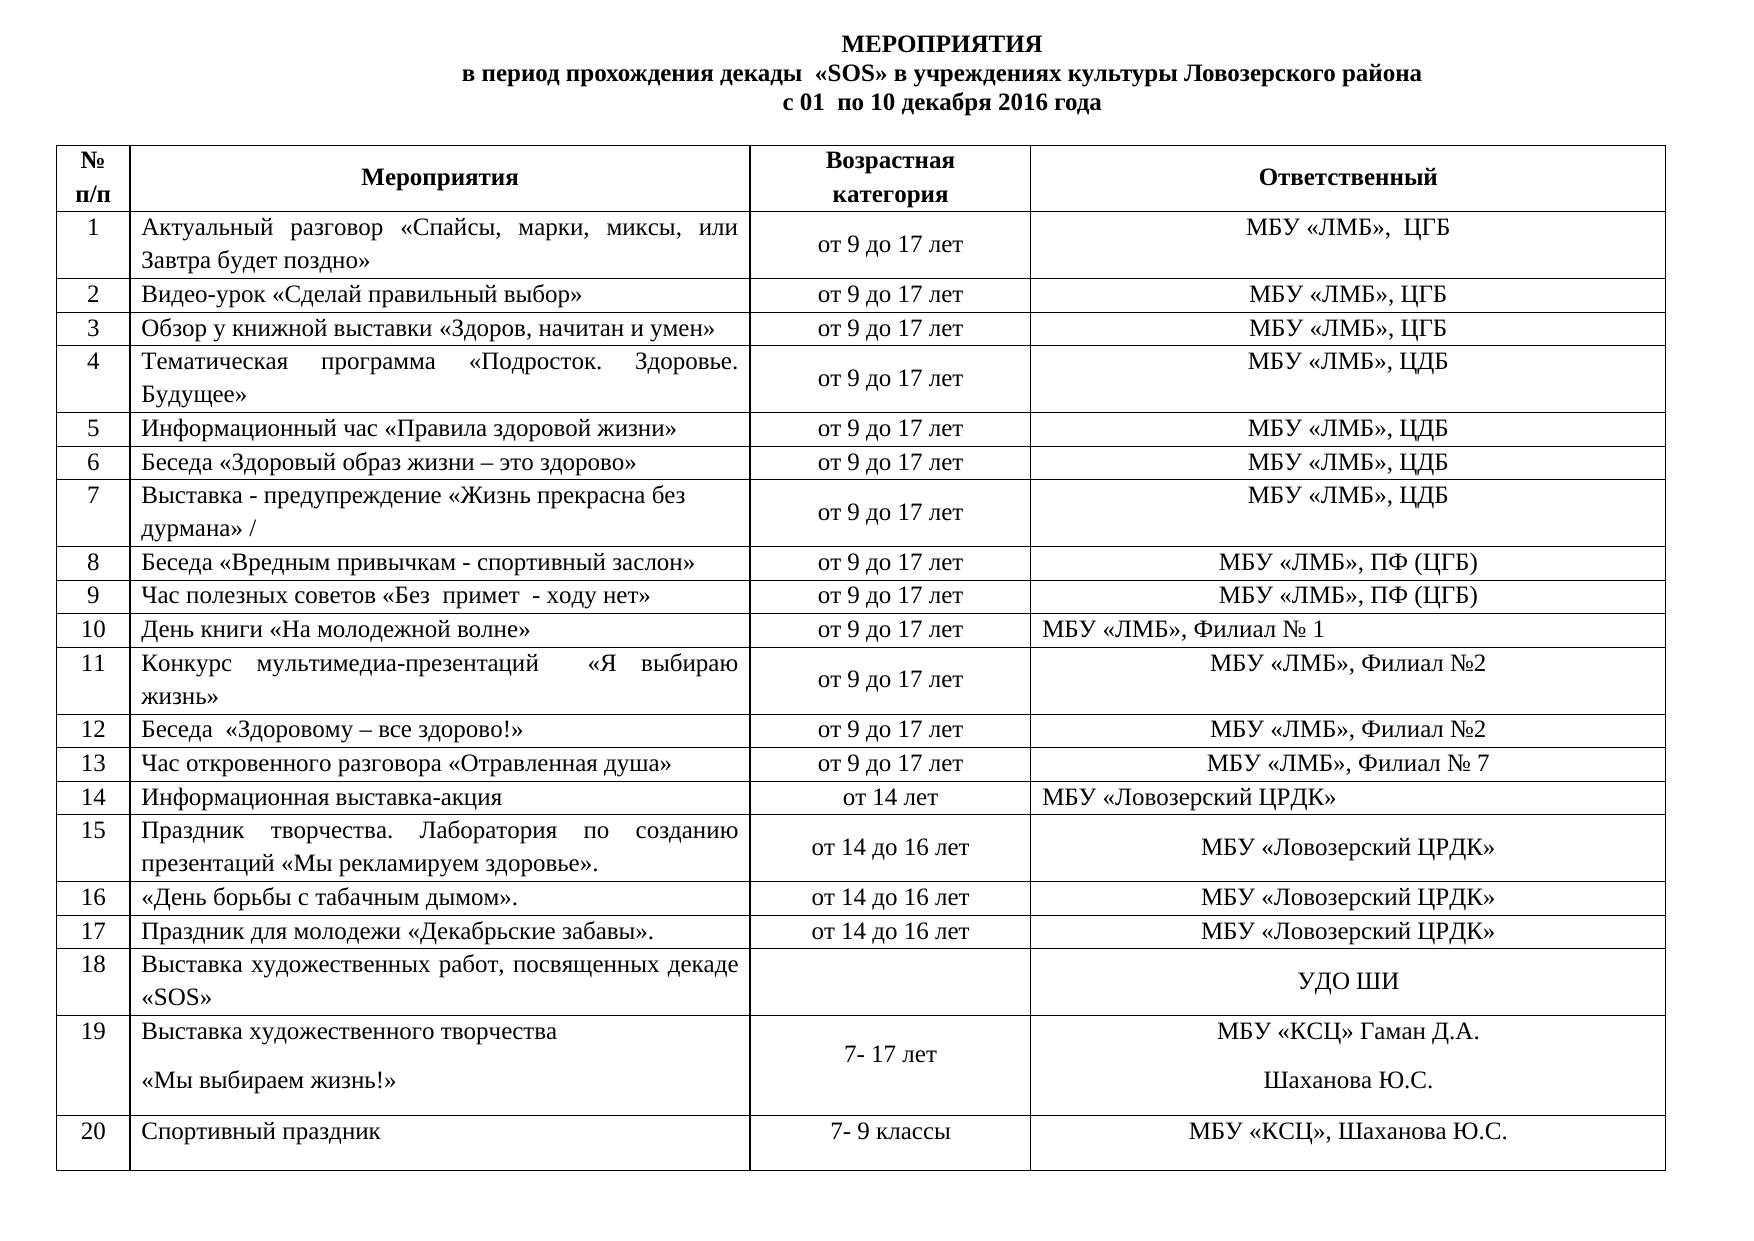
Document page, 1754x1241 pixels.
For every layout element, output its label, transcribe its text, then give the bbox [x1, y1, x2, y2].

table_cell 7 [57, 480, 129, 546]
table_cell 3 [57, 313, 129, 345]
table_cell 9 [57, 581, 129, 613]
table_cell Обзор у книжной выставки «Здоров, начитан и умен» [131, 313, 749, 345]
table_cell 18 [57, 949, 129, 1015]
text с 01 по 10 декабря 2016 года [159, 87, 1724, 116]
table_cell МБУ «КСЦ» Гаман Д.А. Шаханова Ю.С. [1031, 1016, 1665, 1115]
table_cell Беседа «Здоровому – все здорово!» [131, 715, 749, 747]
table_cell Актуальный разговор «Спайсы, марки, миксы, или Завтра будет поздно» [131, 212, 749, 278]
table_cell Выставка художественного творчества «Мы выбираем жизнь!» [131, 1016, 749, 1115]
table_cell МБУ «ЛМБ», ЦДБ [1031, 447, 1665, 479]
table_cell Выставка художественных работ, посвященных декаде «SOS» [131, 949, 749, 1015]
table_cell МБУ «ЛМБ», ПФ (ЦГБ) [1031, 581, 1665, 613]
table_cell 14 [57, 782, 129, 814]
table_cell Час полезных советов «Без примет - ходу нет» [131, 581, 749, 613]
table_cell от 9 до 17 лет [751, 614, 1030, 647]
text МЕРОПРИЯТИЯ [159, 29, 1724, 58]
table_cell МБУ «Ловозерский ЦРДК» [1031, 815, 1665, 881]
table_header № п/п [57, 146, 129, 211]
table_cell 8 [57, 547, 129, 579]
table_cell МБУ «ЛМБ», Филиал № 1 [1031, 614, 1665, 647]
table_cell 4 [57, 346, 129, 412]
table_cell Информационная выставка-акция [131, 782, 749, 814]
table_cell Тематическая программа «Подросток. Здоровье. Будущее» [131, 346, 749, 412]
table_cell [131, 1116, 749, 1170]
table_cell МБУ «ЛМБ», ЦДБ [1031, 480, 1665, 546]
table_cell Выставка - предупреждение «Жизнь прекрасна без дурмана» / [131, 480, 749, 546]
table_cell 11 [57, 648, 129, 713]
table_cell МБУ «ЛМБ», ЦГБ [1031, 279, 1665, 312]
table_cell 1 [57, 212, 129, 278]
table_cell от 9 до 17 лет [751, 547, 1030, 579]
table_cell МБУ «Ловозерский ЦРДК» [1031, 882, 1665, 915]
table_cell 6 [57, 447, 129, 479]
table_cell от 9 до 17 лет [751, 447, 1030, 479]
table_cell МБУ «ЛМБ», Филиал №2 [1031, 648, 1665, 713]
table_cell Праздник творчества. Лаборатория по созданию презентаций «Мы рекламируем здоровье». [131, 815, 749, 881]
table_cell МБУ «Ловозерский ЦРДК» [1031, 782, 1665, 814]
table_cell 20 [57, 1116, 129, 1170]
table_cell 17 [57, 916, 129, 948]
table_cell от 9 до 17 лет [751, 715, 1030, 747]
table_cell МБУ «ЛМБ», ЦГБ [1031, 212, 1665, 278]
table_cell 2 [57, 279, 129, 312]
table_cell 16 [57, 882, 129, 915]
table_cell МБУ «ЛМБ», ЦДБ [1031, 346, 1665, 412]
table_cell от 14 до 16 лет [751, 815, 1030, 881]
table_cell Праздник для молодежи «Декабрьские забавы». [131, 916, 749, 948]
table_cell МБУ «ЛМБ», Филиал №2 [1031, 715, 1665, 747]
table_cell 10 [57, 614, 129, 647]
table_cell МБУ «ЛМБ», ПФ (ЦГБ) [1031, 547, 1665, 579]
table_cell 13 [57, 748, 129, 781]
table_cell Видео-урок «Сделай правильный выбор» [131, 279, 749, 312]
text в период прохождения декады «SOS» в учреждениях культуры Ловозерского района [159, 58, 1724, 87]
table_cell Беседа «Здоровый образ жизни – это здорово» [131, 447, 749, 479]
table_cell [1031, 1116, 1665, 1170]
table_cell от 14 лет [751, 782, 1030, 814]
table_cell МБУ «Ловозерский ЦРДК» [1031, 916, 1665, 948]
table_cell от 9 до 17 лет [751, 648, 1030, 713]
table_cell УДО ШИ [1031, 949, 1665, 1015]
table_cell от 9 до 17 лет [751, 346, 1030, 412]
table_cell [751, 949, 1030, 1015]
table_header Ответственный [1031, 146, 1665, 211]
table_cell от 9 до 17 лет [751, 212, 1030, 278]
table_cell от 9 до 17 лет [751, 279, 1030, 312]
table_cell МБУ «ЛМБ», Филиал № 7 [1031, 748, 1665, 781]
table_cell от 9 до 17 лет [751, 748, 1030, 781]
table_cell 15 [57, 815, 129, 881]
table_cell от 9 до 17 лет [751, 581, 1030, 613]
table_cell 7- 17 лет [751, 1016, 1030, 1115]
table_cell Беседа «Вредным привычкам - спортивный заслон» [131, 547, 749, 579]
table_cell МБУ «ЛМБ», ЦДБ [1031, 413, 1665, 446]
table_cell Час откровенного разговора «Отравленная душа» [131, 748, 749, 781]
table_cell от 9 до 17 лет [751, 480, 1030, 546]
table_cell 7- 9 классы [751, 1116, 1030, 1170]
table_cell от 14 до 16 лет [751, 882, 1030, 915]
table_cell от 9 до 17 лет [751, 313, 1030, 345]
table_cell МБУ «ЛМБ», ЦГБ [1031, 313, 1665, 345]
table_cell Конкурс мультимедиа-презентаций «Я выбираю жизнь» [131, 648, 749, 713]
table_cell 12 [57, 715, 129, 747]
table_cell от 14 до 16 лет [751, 916, 1030, 948]
table_cell 5 [57, 413, 129, 446]
table_cell от 9 до 17 лет [751, 413, 1030, 446]
table_cell 19 [57, 1016, 129, 1115]
table_cell «День борьбы с табачным дымом». [131, 882, 749, 915]
table_cell День книги «На молодежной волне» [131, 614, 749, 647]
table_header Возрастная категория [751, 146, 1030, 211]
table_header Мероприятия [131, 146, 749, 211]
table_cell Информационный час «Правила здоровой жизни» [131, 413, 749, 446]
